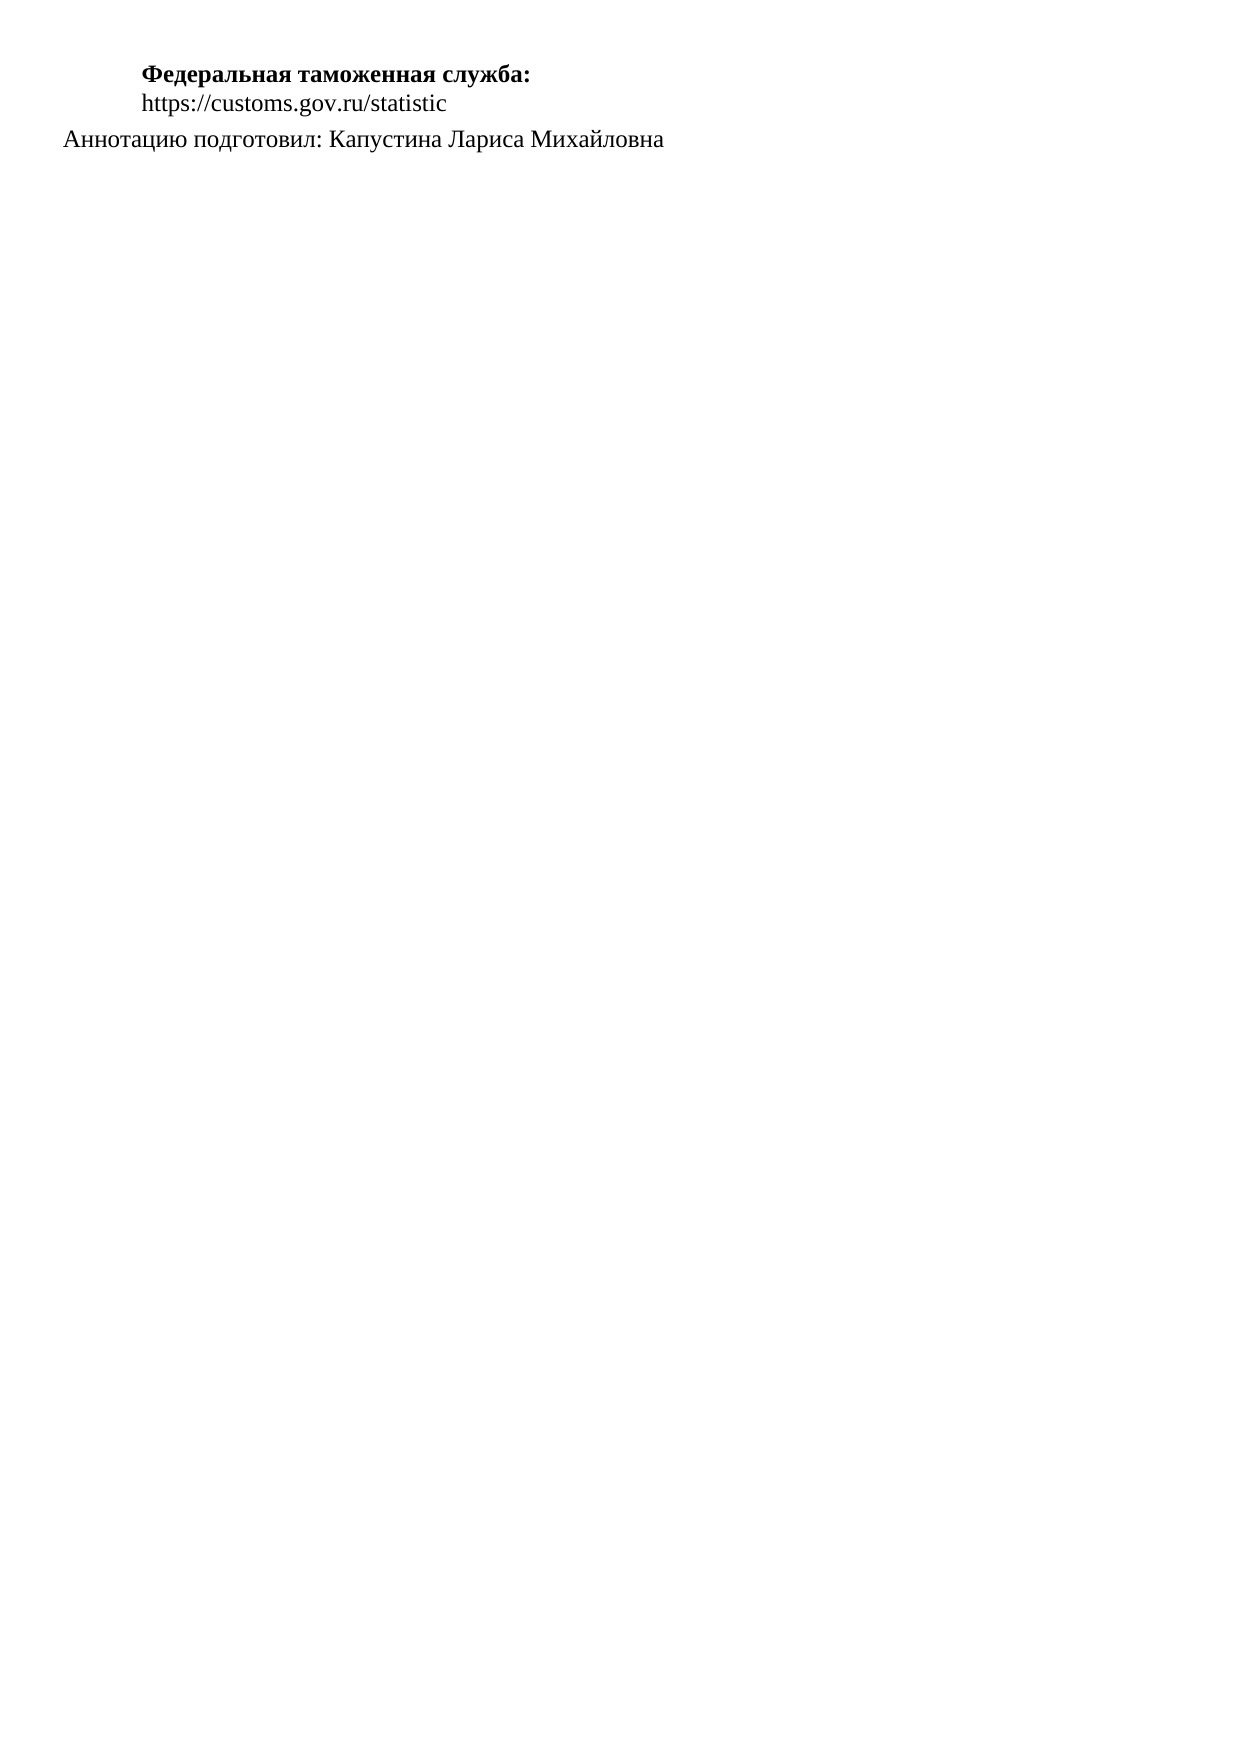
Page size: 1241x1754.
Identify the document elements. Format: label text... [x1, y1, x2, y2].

table_cell Аннотацию подготовил: Капустина Лариса Михайловна [59, 117, 1181, 161]
table_header Федеральная таможенная служба: https://customs.gov.ru/statistic [59, 59, 1181, 117]
